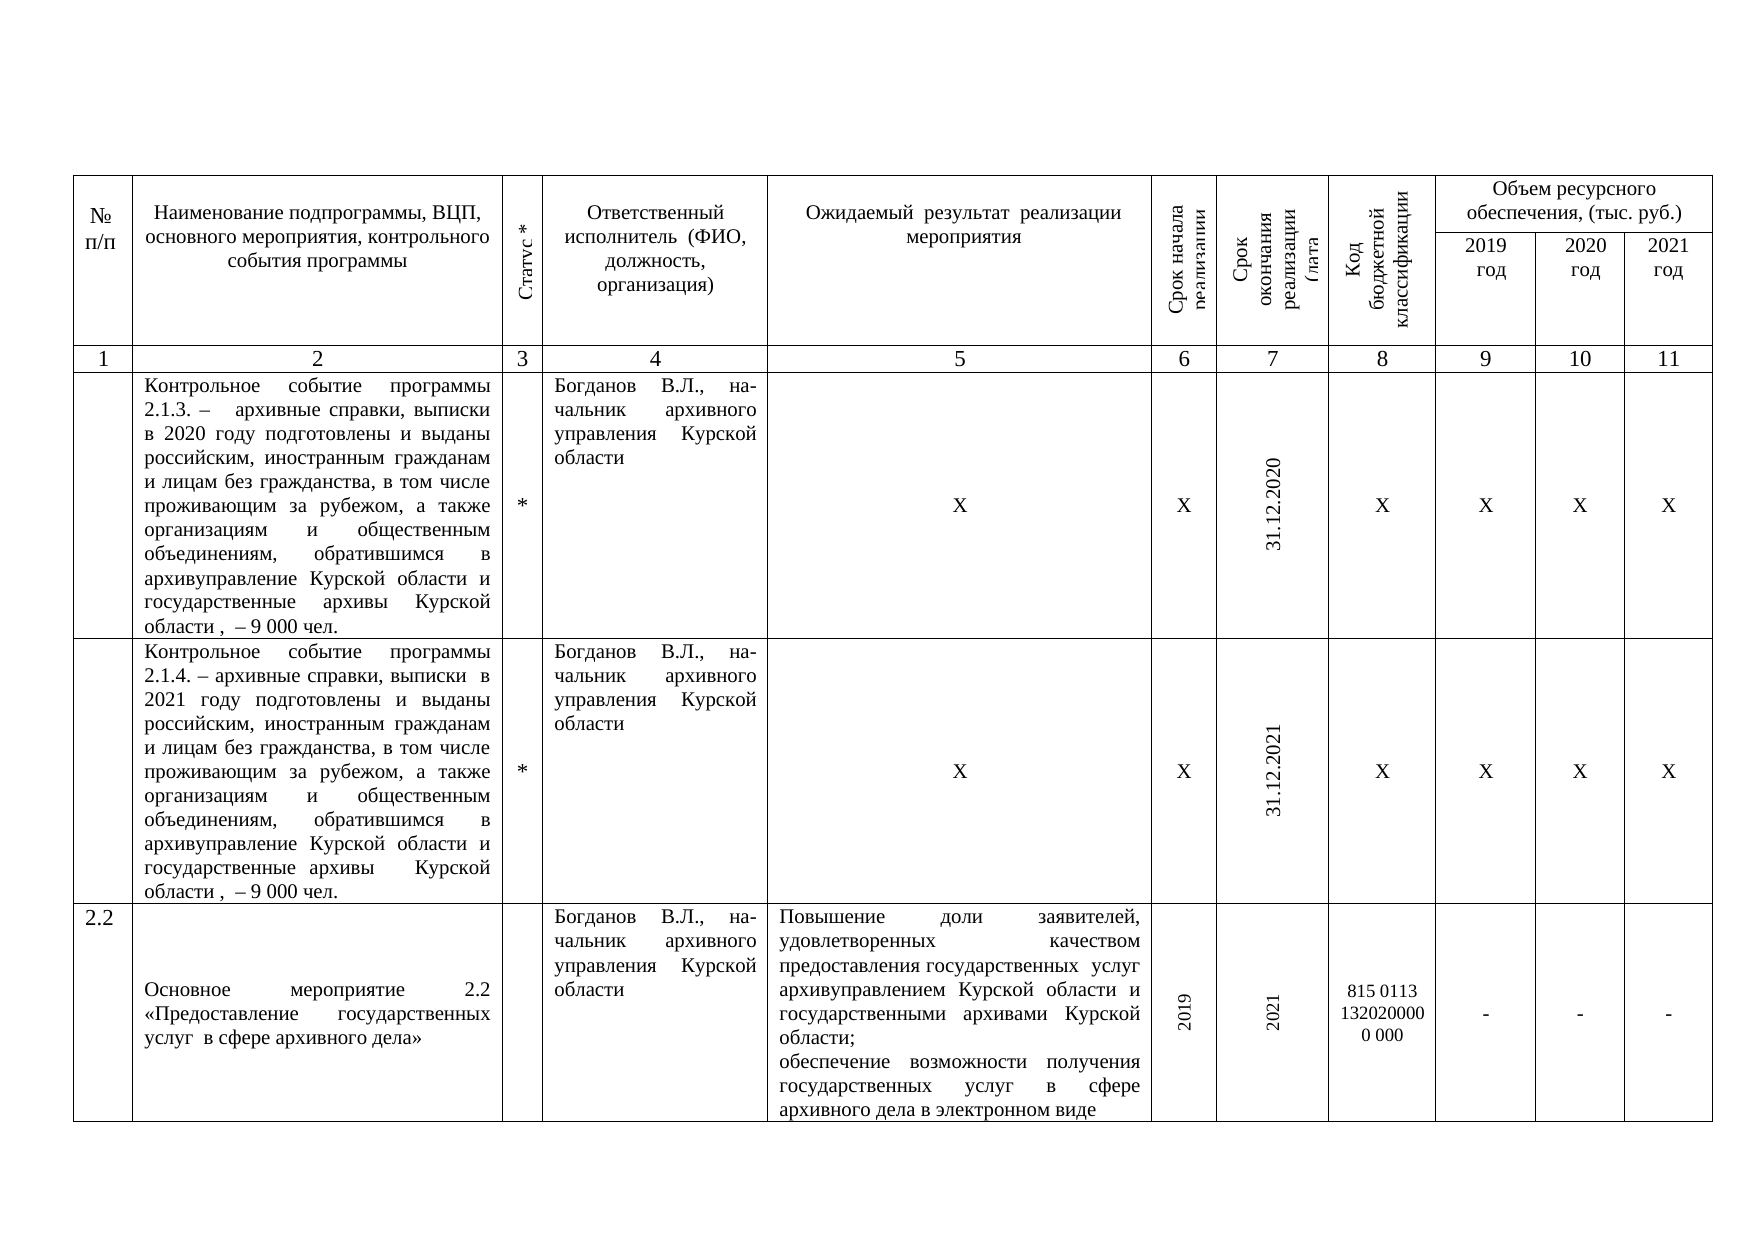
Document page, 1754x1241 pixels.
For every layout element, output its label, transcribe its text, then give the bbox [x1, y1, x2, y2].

table_cell Х [1625, 373, 1712, 638]
table_cell 11 [1625, 346, 1712, 372]
table_header Срок окончания реализации (дата контрольного события) [1217, 176, 1328, 344]
table_header Срок начала реализации [1152, 176, 1216, 344]
table_cell - [1536, 904, 1624, 1121]
table_cell - [1625, 904, 1712, 1121]
table_cell Х [1536, 373, 1624, 638]
table_cell 2019 [1152, 904, 1216, 1121]
table_cell 8 [1329, 346, 1435, 372]
table_cell 2.2 [74, 904, 132, 1121]
table_cell * [503, 639, 542, 903]
table_cell 7 [1217, 346, 1328, 372]
table_cell - [1436, 904, 1535, 1121]
table_header Объем ресурсного обеспечения, (тыс. руб.) [1436, 176, 1712, 232]
table_cell Повышение доли заявителей, удовлетворенных качеством предоставления государственных услуг архивуправлением Курской области и государственными архивами Курской области; обеспечение возможности получения государственных услуг в сфере архивного дела в электронном виде [768, 904, 1151, 1121]
table_cell Богданов В.Л., на-чальник архивного управления Курской области [543, 639, 767, 903]
table_header Наименование подпрограммы, ВЦП, основного мероприятия, контрольного события программы [133, 176, 502, 344]
table_cell Х [768, 639, 1151, 903]
table_cell 31.12.2021 [1217, 639, 1328, 903]
table_cell 1 [74, 346, 132, 372]
table_cell Х [768, 373, 1151, 638]
table_cell Х [1152, 373, 1216, 638]
table_header Ожидаемый результат реализации мероприятия [768, 176, 1151, 344]
table_cell 4 [543, 346, 767, 372]
table_header № п/п [74, 176, 132, 344]
table_cell * [503, 373, 542, 638]
table_cell 10 [1536, 346, 1624, 372]
table_cell Х [1436, 639, 1535, 903]
table_cell 6 [1152, 346, 1216, 372]
table_header Статус * [503, 176, 542, 344]
table_cell Х [1436, 373, 1535, 638]
table_cell Х [1329, 639, 1435, 903]
table_cell Х [1625, 639, 1712, 903]
table_header Код бюджетной классификации [1329, 176, 1435, 344]
table_cell 2021 [1217, 904, 1328, 1121]
table_cell [74, 639, 132, 903]
table_cell Контрольное событие программы 2.1.4. – архивные справки, выписки в 2021 году подготовлены и выданы российским, иностранным гражданам и лицам без гражданства, в том числе проживающим за рубежом, а также организациям и общественным объединениям, обратившимся в архивуправление Курской области и государственные архивы Курской области , – 9 000 чел. [133, 639, 502, 903]
table_cell 9 [1436, 346, 1535, 372]
table_cell Основное мероприятие 2.2 «Предоставление государственных услуг в сфере архивного дела» [133, 904, 502, 1121]
table_cell [503, 904, 542, 1121]
table_cell 5 [768, 346, 1151, 372]
table_cell Богданов В.Л., на-чальник архивного управления Курской области [543, 904, 767, 1121]
table_cell 3 [503, 346, 542, 372]
table_cell 815 0113 1320200000 000 [1329, 904, 1435, 1121]
table_cell [74, 373, 132, 638]
table_cell Х [1329, 373, 1435, 638]
table_cell 2020 год [1536, 233, 1624, 344]
table_cell 2021 год [1625, 233, 1712, 344]
table_cell Богданов В.Л., на-чальник архивного управления Курской области [543, 373, 767, 638]
table_cell 2019 год [1436, 233, 1535, 344]
table_cell Контрольное событие программы 2.1.3. – архивные справки, выписки в 2020 году подготовлены и выданы российским, иностранным гражданам и лицам без гражданства, в том числе проживающим за рубежом, а также организациям и общественным объединениям, обратившимся в архивуправление Курской области и государственные архивы Курской области , – 9 000 чел. [133, 373, 502, 638]
table_cell Х [1536, 639, 1624, 903]
table_cell Х [1152, 639, 1216, 903]
table_cell 2 [133, 346, 502, 372]
table_header Ответственный исполнитель (ФИО, должность, организация) [543, 176, 767, 344]
table_cell 31.12.2020 [1217, 373, 1328, 638]
